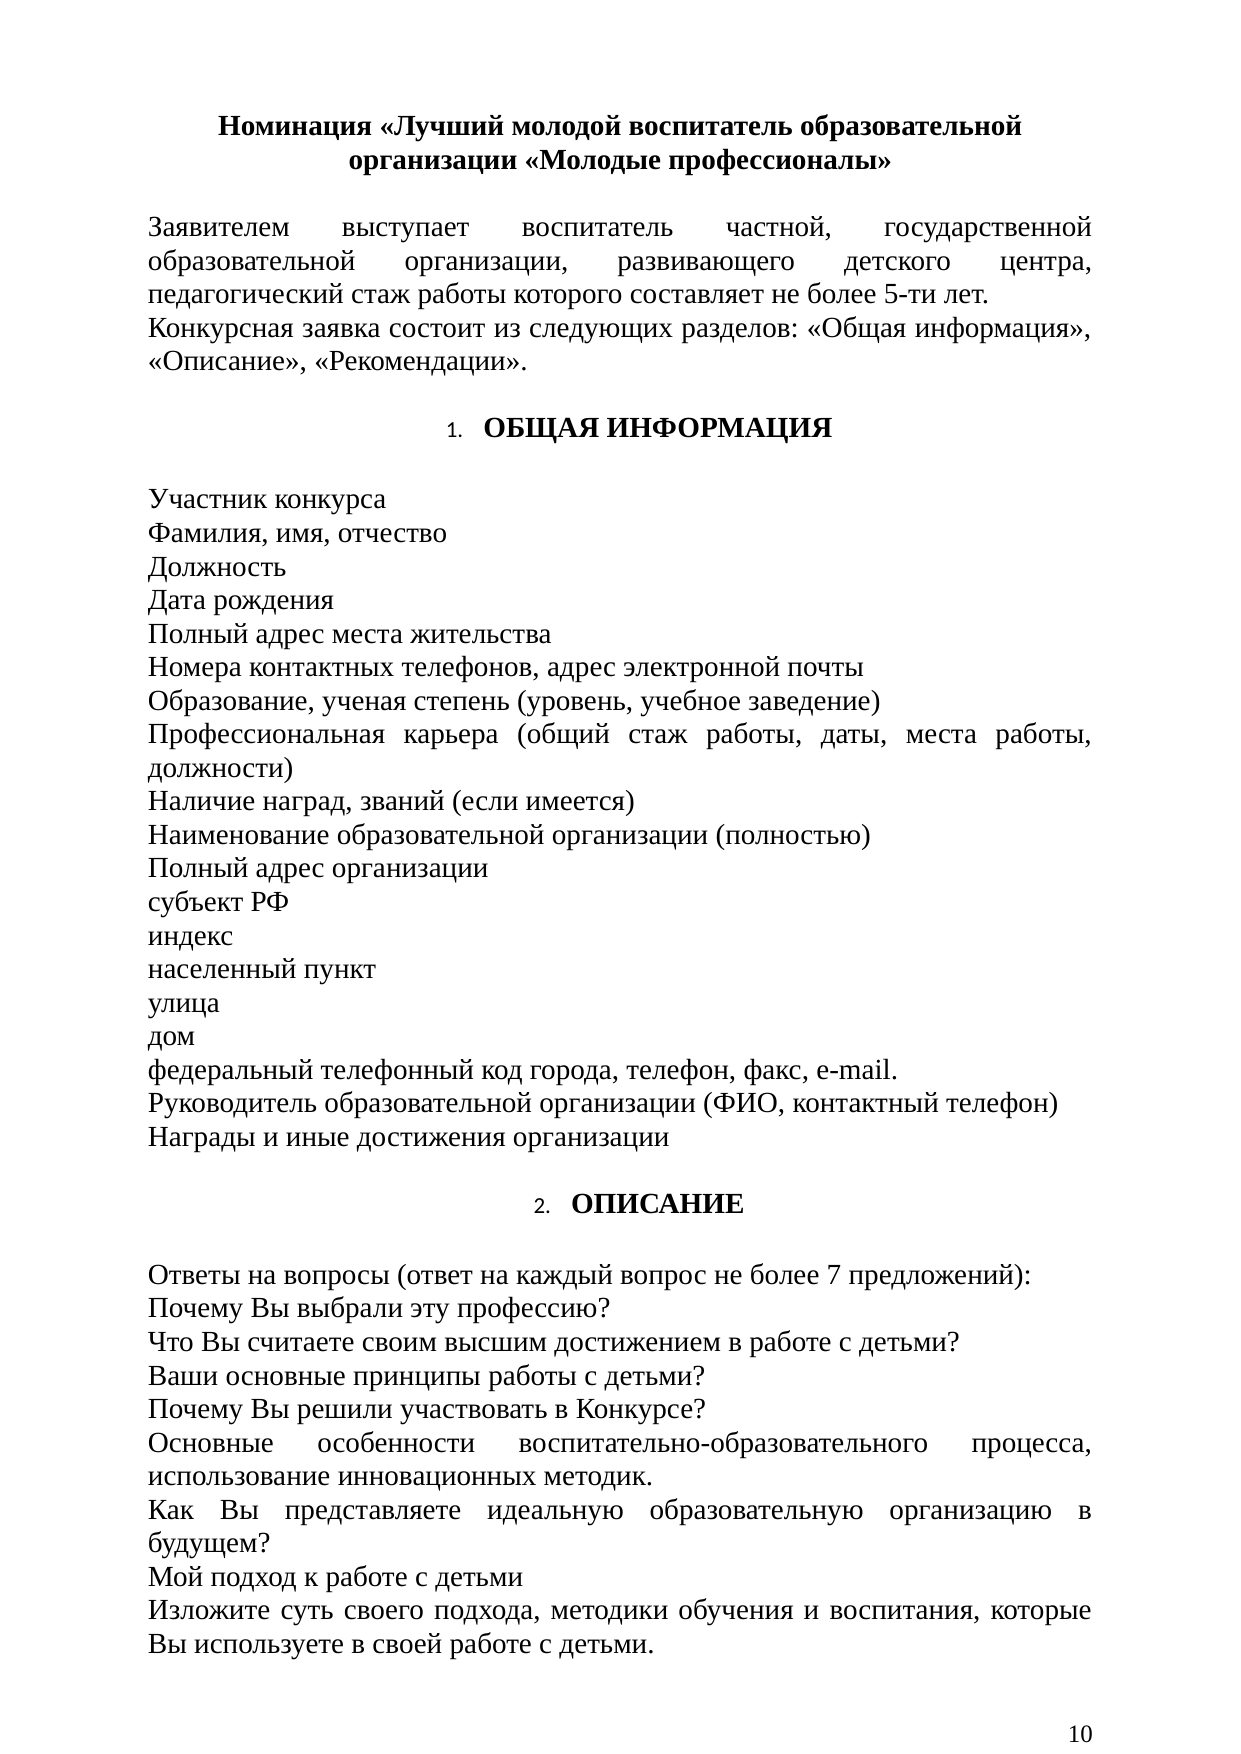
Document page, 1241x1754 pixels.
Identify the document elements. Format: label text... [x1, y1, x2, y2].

text Руководитель образовательной организации (ФИО, контактный телефон) [148, 1085, 1092, 1119]
text Что Вы считаете своим высшим достижением в работе с детьми? [148, 1324, 1092, 1358]
text федеральный телефонный код города, телефон, факс, e-mail. [148, 1052, 1092, 1085]
text Награды и иные достижения организации [148, 1119, 1092, 1152]
text Почему Вы решили участвовать в Конкурсе? [148, 1391, 1092, 1425]
text Конкурсная заявка состоит из следующих разделов: «Общая информация», «Описание», «Рекомендации». [148, 310, 1092, 377]
text Номинация «Лучший молодой воспитатель образовательной организации «Молодые профессионалы» [148, 108, 1092, 176]
list ОПИСАНИЕ [185, 1186, 1092, 1219]
text улица [148, 985, 1092, 1018]
text населенный пункт [148, 951, 1092, 985]
text Должность [148, 549, 1092, 582]
text индекс [148, 918, 1092, 951]
text Наименование образовательной организации (полностью) [148, 817, 1092, 851]
text Мой подход к работе с детьми [148, 1559, 1092, 1592]
text Образование, ученая степень (уровень, учебное заведение) [148, 683, 1092, 716]
text Ваши основные принципы работы с детьми? [148, 1358, 1092, 1391]
text Полный адрес места жительства [148, 616, 1092, 649]
text Участник конкурса [148, 482, 1092, 515]
text Номера контактных телефонов, адрес электронной почты [148, 649, 1092, 683]
text Как Вы представляете идеальную образовательную организацию в будущем? [148, 1492, 1092, 1559]
text Основные особенности воспитательно-образовательного процесса, использование инновационных методик. [148, 1425, 1092, 1492]
text Изложите суть своего подхода, методики обучения и воспитания, которые Вы используете в своей работе с детьми. [148, 1592, 1092, 1659]
text дом [148, 1018, 1092, 1052]
text Дата рождения [148, 582, 1092, 616]
text Почему Вы выбрали эту профессию? [148, 1291, 1092, 1324]
text Наличие наград, званий (если имеется) [148, 783, 1092, 817]
list ОБЩАЯ ИНФОРМАЦИЯ [185, 410, 1092, 444]
text Профессиональная карьера (общий стаж работы, даты, места работы, должности) [148, 716, 1092, 783]
text Полный адрес организации [148, 851, 1092, 884]
text Заявителем выступает воспитатель частной, государственной образовательной организации, развивающего детского центра, педагогический стаж работы которого составляет не более 5-ти лет. [148, 209, 1092, 310]
text субъект РФ [148, 884, 1092, 918]
text Ответы на вопросы (ответ на каждый вопрос не более 7 предложений): [148, 1257, 1092, 1291]
text Фамилия, имя, отчество [148, 515, 1092, 549]
